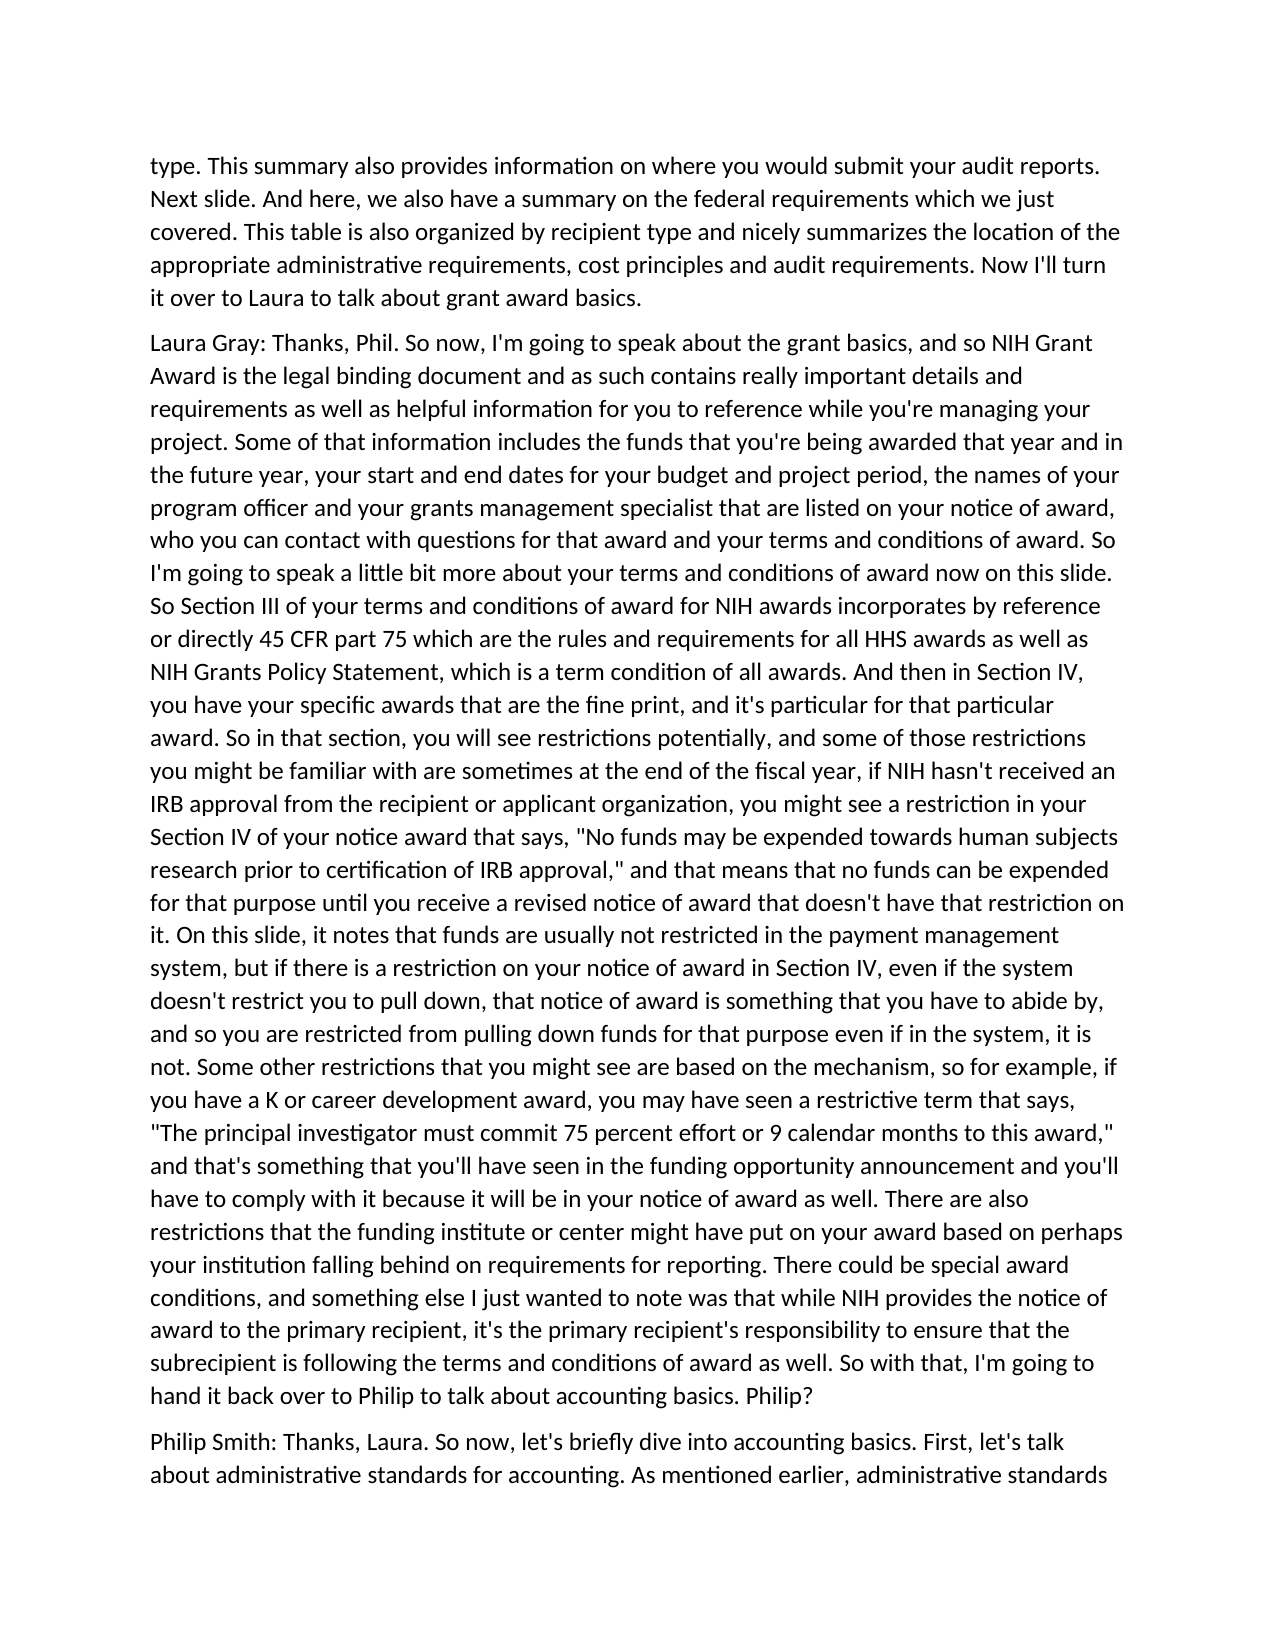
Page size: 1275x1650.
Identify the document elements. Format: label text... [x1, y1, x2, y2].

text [150, 150, 1125, 312]
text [150, 1426, 1125, 1489]
text Laura Gray: Thanks, Phil. So now, I'm going to speak about the grant basics, and so NIH Grant Award is the legal binding document and as such contains really important details and requirements as well as helpful information for you to reference while you're managing your project. Some of that information includes the funds that you're being awarded that year and in the future year, your start and end dates for your budget and project period, the names of your program officer and your grants management specialist that are listed on your notice of award, who you can contact with questions for that award and your terms and conditions of award. So I'm going to speak a little bit more about your terms and conditions of award now on this slide. So Section III of your terms and conditions of award for NIH awards incorporates by reference or directly 45 CFR part 75 which are the rules and requirements for all HHS awards as well as NIH Grants Policy Statement, which is a term condition of all awards. And then in Section IV, you have your specific awards that are the fine print, and it's particular for that particular award. So in that section, you will see restrictions potentially, and some of those restrictions you might be familiar with are sometimes at the end of the fiscal year, if NIH hasn't received an IRB approval from the recipient or applicant organization, you might see a restriction in your Section IV of your notice award that says, "No funds may be expended towards human subjects research prior to certification of IRB approval," and that means that no funds can be expended for that purpose until you receive a revised notice of award that doesn't have that restriction on it. On this slide, it notes that funds are usually not restricted in the payment management system, but if there is a restriction on your notice of award in Section IV, even if the system doesn't restrict you to pull down, that notice of award is something that you have to abide by, and so you are restricted from pulling down funds for that purpose even if in the system, it is not. Some other restrictions that you might see are based on the mechanism, so for example, if you have a K or career development award, you may have seen a restrictive term that says, "The principal investigator must commit 75 percent effort or 9 calendar months to this award," and that's something that you'll have seen in the funding opportunity announcement and you'll have to comply with it because it will be in your notice of award as well. There are also restrictions that the funding institute or center might have put on your award based on perhaps your institution falling behind on requirements for reporting. There could be special award conditions, and something else I just wanted to note was that while NIH provides the notice of award to the primary recipient, it's the primary recipient's responsibility to ensure that the subrecipient is following the terms and conditions of award as well. So with that, I'm going to hand it back over to Philip to talk about accounting basics. Philip? [150, 327, 1125, 1411]
